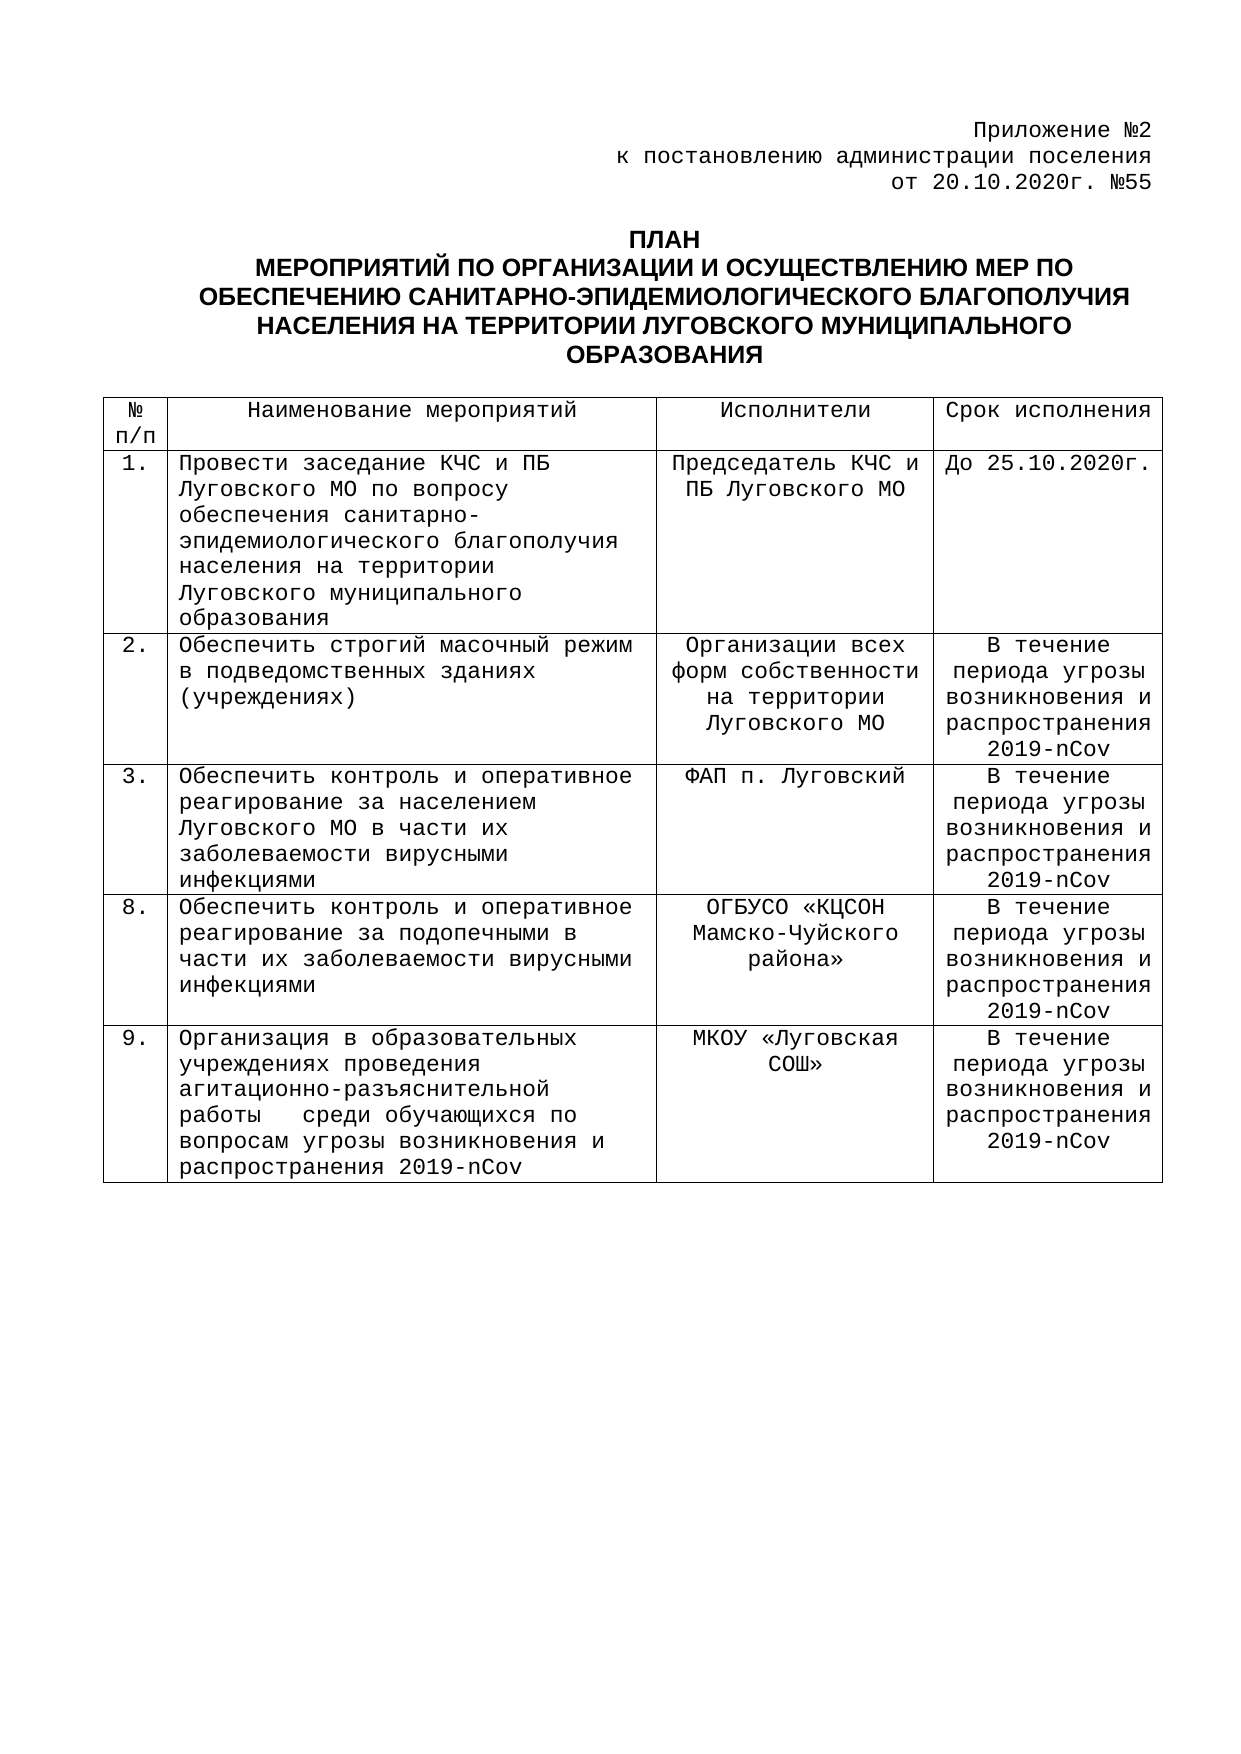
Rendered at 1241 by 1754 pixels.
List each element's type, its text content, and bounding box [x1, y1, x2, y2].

table_cell МКОУ «Луговская СОШ» [657, 1026, 933, 1182]
table_cell 9. [104, 1026, 167, 1182]
table_cell В течение периода угрозы возникновения и распространения 2019-nCov [934, 765, 1162, 894]
table_cell В течение периода угрозы возникновения и распространения 2019-nCov [934, 895, 1162, 1025]
table_header Срок исполнения [934, 398, 1162, 450]
table_header Наименование мероприятий [168, 398, 656, 450]
table_cell В течение периода угрозы возникновения и распространения 2019-nCov [934, 634, 1162, 763]
table_header № п/п [104, 398, 167, 450]
table_cell 8. [104, 895, 167, 1025]
table_cell 2. [104, 634, 167, 763]
table_cell В течение периода угрозы возникновения и распространения 2019-nCov [934, 1026, 1162, 1182]
table_cell Организация в образовательных учреждениях проведения агитационно-разъяснительной работы среди обучающихся по вопросам угрозы возникновения и распространения 2019-nCov [168, 1026, 656, 1182]
text к постановлению администрации поселения [177, 144, 1152, 170]
text Приложение №2 [177, 118, 1152, 144]
table_header Исполнители [657, 398, 933, 450]
table_cell ОГБУСО «КЦСОН Мамско-Чуйского района» [657, 895, 933, 1025]
table_cell Провести заседание КЧС и ПБ Луговского МО по вопросу обеспечения санитарно-эпидемиологического благополучия населения на территории Луговского муниципального образования [168, 451, 656, 633]
table_cell До 25.10.2020г. [934, 451, 1162, 633]
table_cell ФАП п. Луговский [657, 765, 933, 894]
table_cell 3. [104, 765, 167, 894]
table_cell Обеспечить строгий масочный режим в подведомственных зданиях (учреждениях) [168, 634, 656, 763]
table_cell Председатель КЧС и ПБ Луговского МО [657, 451, 933, 633]
table_cell Организации всех форм собственности на территории Луговского МО [657, 634, 933, 763]
text от 20.10.2020г. №55 [177, 170, 1152, 196]
table_cell Обеспечить контроль и оперативное реагирование за подопечными в части их заболеваемости вирусными инфекциями [168, 895, 656, 1025]
text ПЛАН [177, 225, 1152, 253]
text МЕРОПРИЯТИЙ ПО ОРГАНИЗАЦИИ И ОСУЩЕСТВЛЕНИЮ МЕР ПО ОБЕСПЕЧЕНИЮ САНИТАРНО-ЭПИДЕМИОЛОГИЧЕСКОГО БЛАГОПОЛУЧИЯ НАСЕЛЕНИЯ НА ТЕРРИТОРИИ ЛУГОВСКОГО МУНИЦИПАЛЬНОГО ОБРАЗОВАНИЯ [177, 253, 1152, 368]
table_cell Обеспечить контроль и оперативное реагирование за населением Луговского МО в части их заболеваемости вирусными инфекциями [168, 765, 656, 894]
table_cell 1. [104, 451, 167, 633]
